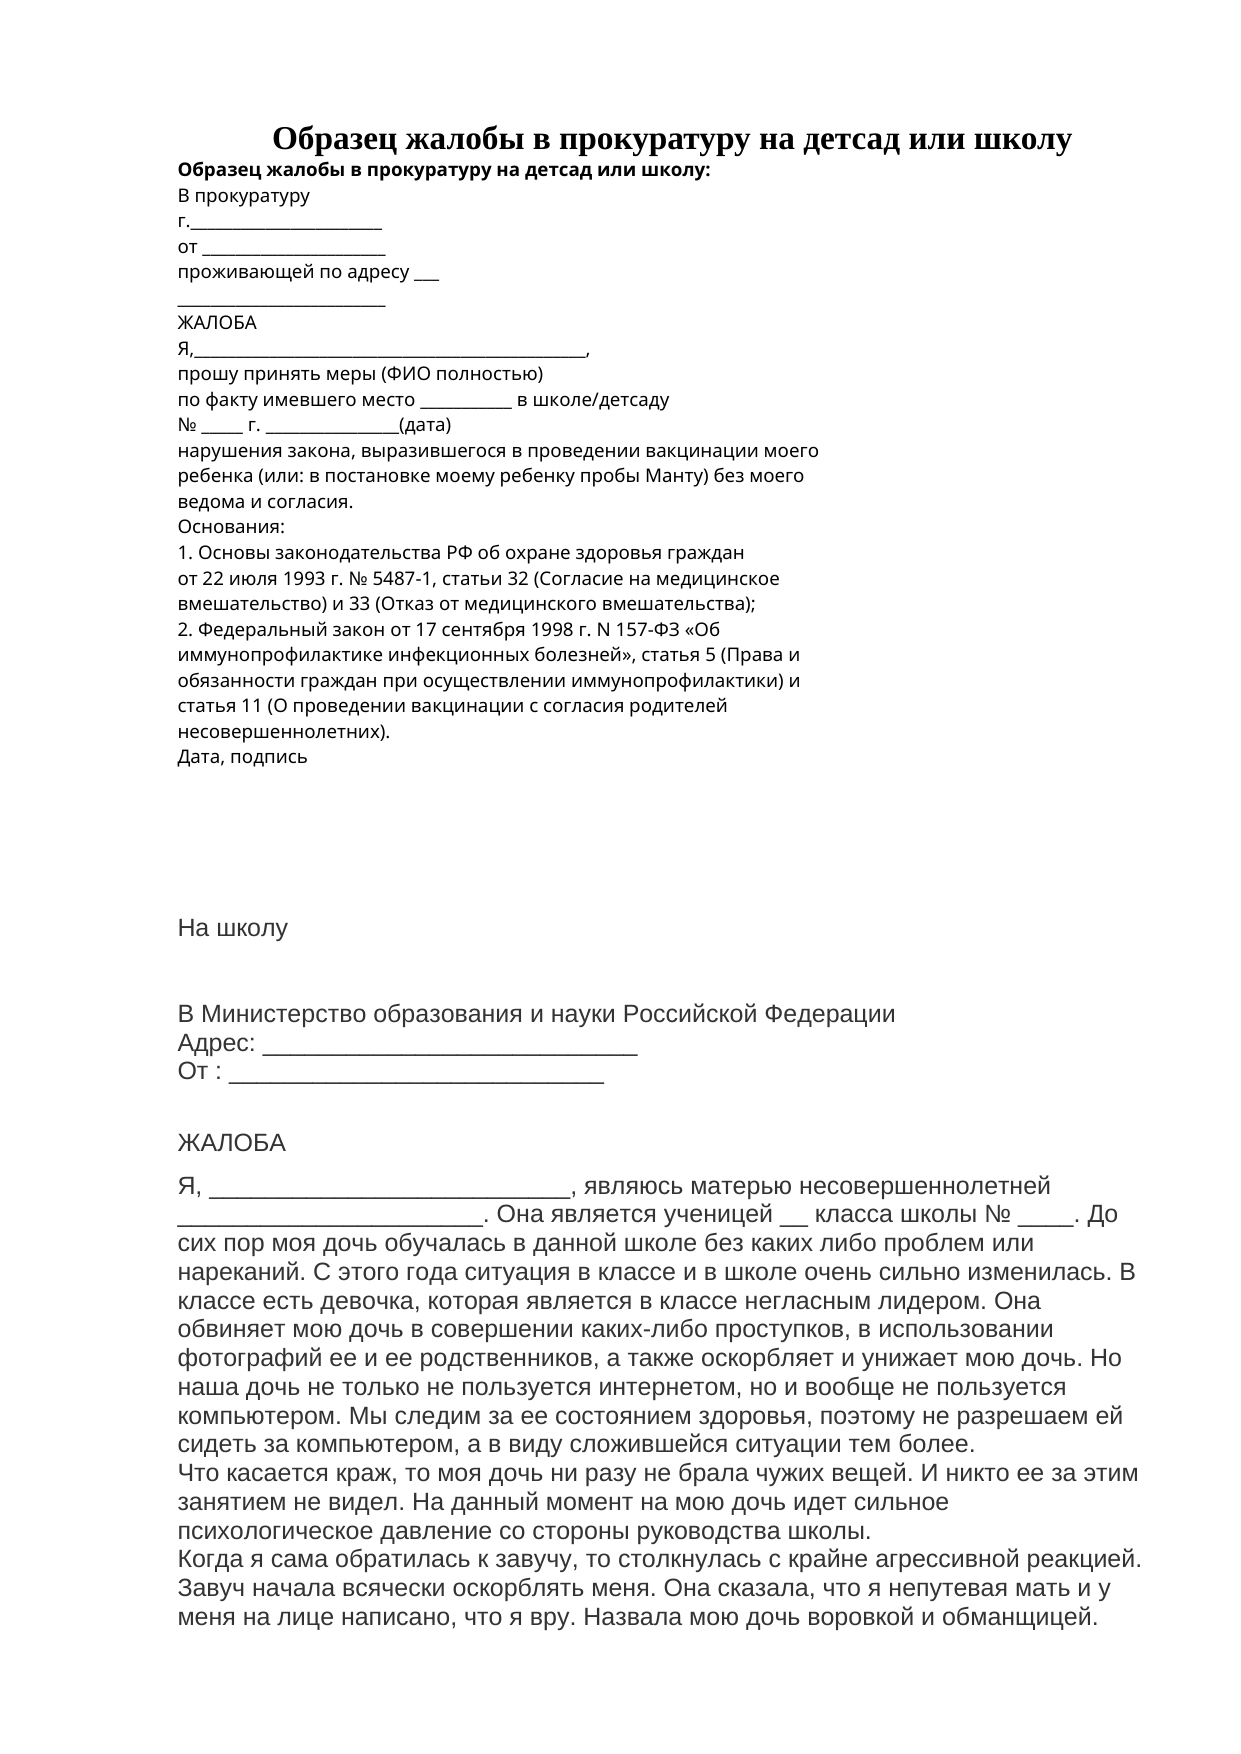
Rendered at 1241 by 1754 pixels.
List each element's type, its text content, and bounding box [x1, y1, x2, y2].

text от ______________________ [177, 233, 1152, 258]
text обязанности граждан при осуществлении иммунопрофилактики) и [177, 667, 1152, 692]
text несовершеннолетних). [177, 718, 1152, 743]
text Основания: [177, 514, 1152, 539]
text В прокуратуру [177, 182, 1152, 207]
text Дата, подпись [177, 743, 1152, 769]
text Образец жалобы в прокуратуру на детсад или школу [193, 118, 1152, 156]
text г._______________________ [177, 207, 1152, 233]
text Образец жалобы в прокуратуру на детсад или школу: [177, 156, 1152, 182]
text ЖАЛОБА [177, 309, 1152, 335]
text вмешательство) и 33 (Отказ от медицинского вмешательства); [177, 590, 1152, 616]
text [177, 1171, 1152, 1631]
text иммунопрофилактике инфекционных болезней», статья 5 (Права и [177, 641, 1152, 667]
text ребенка (или: в постановке моему ребенку пробы Манту) без моего [177, 463, 1152, 488]
text 2. Федеральный закон от 17 сентября 1998 г. N 157-ФЗ «Об [177, 616, 1152, 641]
text нарушения закона, выразившегося в проведении вакцинации моего [177, 437, 1152, 463]
text проживающей по адресу ___ [177, 258, 1152, 284]
text _________________________ [177, 284, 1152, 309]
text На школу [177, 913, 1152, 942]
text ведома и согласия. [177, 488, 1152, 514]
text № _____ г. ________________(дата) [177, 412, 1152, 437]
text по факту имевшего место ___________ в школе/детсаду [177, 386, 1152, 412]
text В Министерство образования и науки Российской Федерации Адрес: ___________________________ От : ___________________________ [177, 999, 1152, 1085]
text статья 11 (О проведении вакцинации с согласия родителей [177, 692, 1152, 718]
text от 22 июля 1993 г. № 5487-1, статьи 32 (Согласие на медицинское [177, 565, 1152, 590]
text прошу принять меры (ФИО полностью) [177, 361, 1152, 386]
text Я,_______________________________________________, [177, 335, 1152, 361]
text 1. Основы законодательства РФ об охране здоровья граждан [177, 539, 1152, 565]
text ЖАЛОБА [177, 1099, 1152, 1157]
